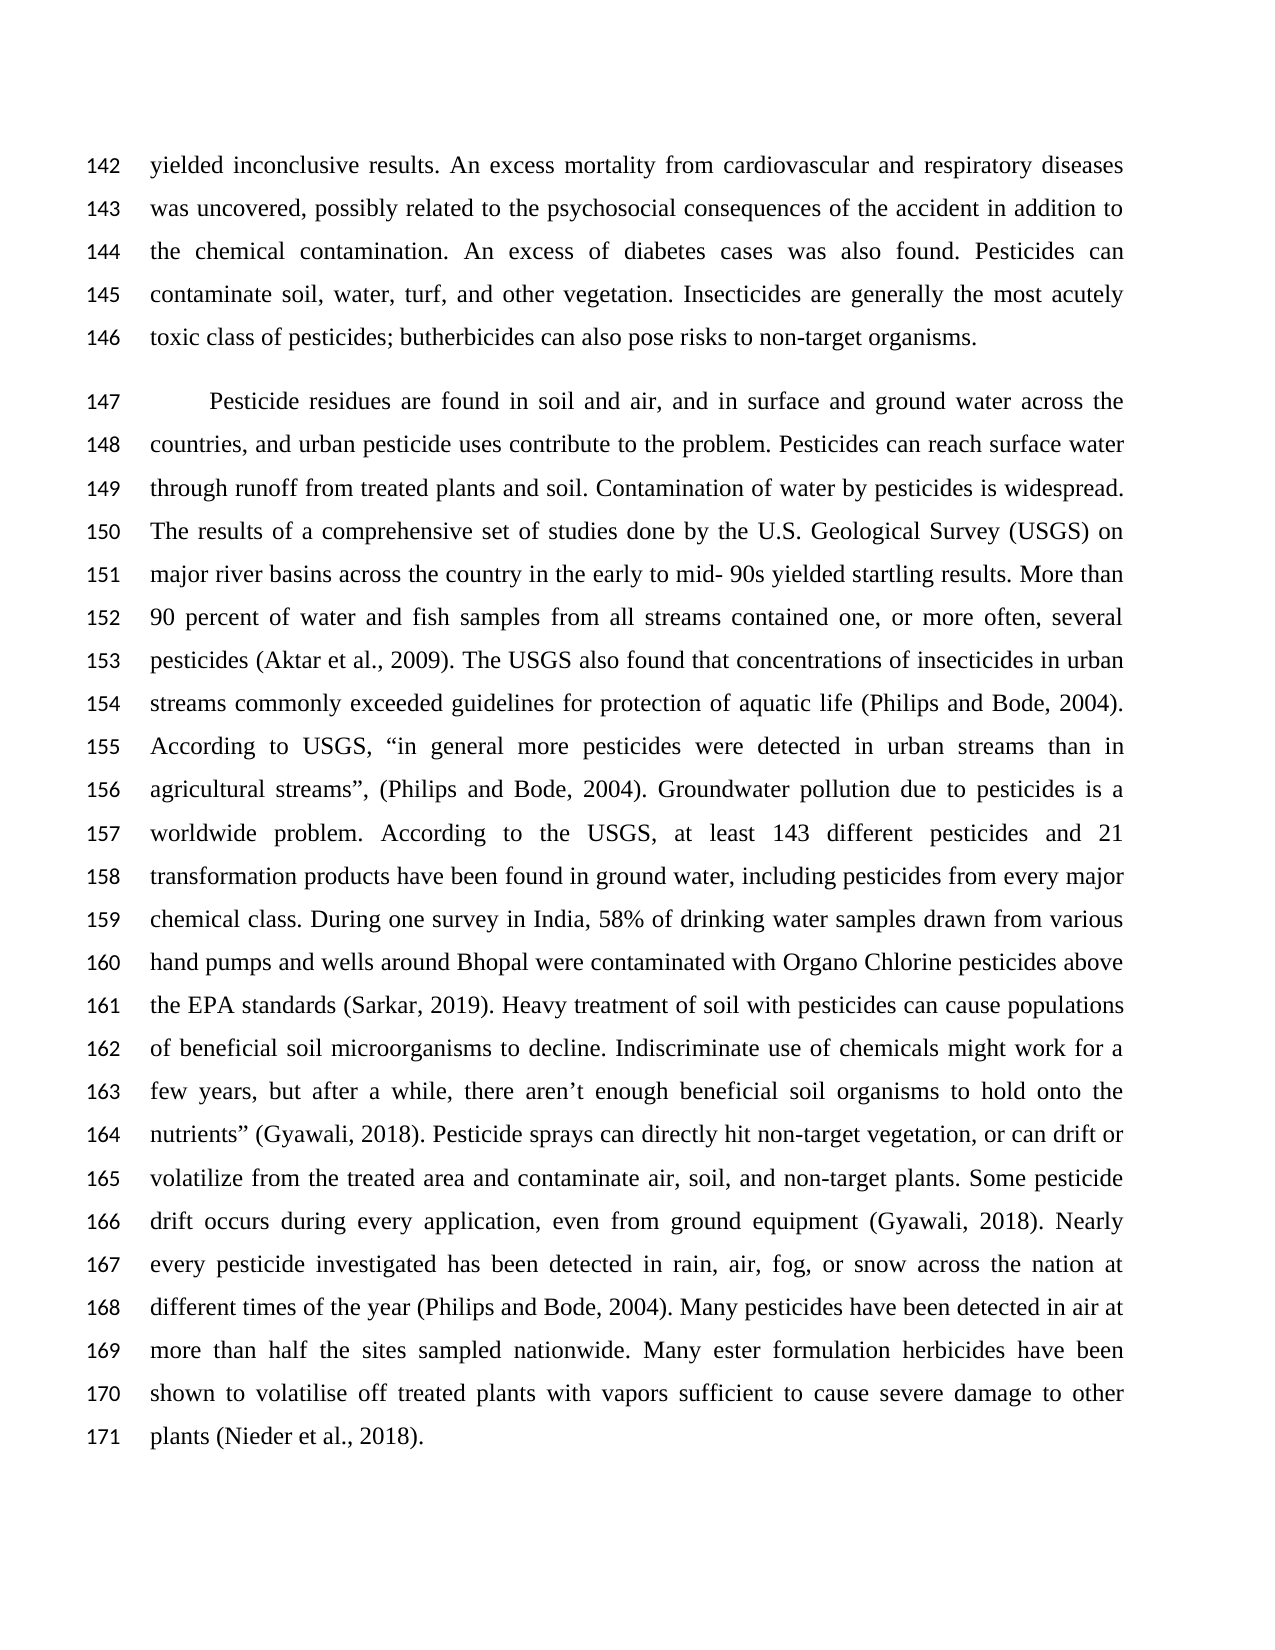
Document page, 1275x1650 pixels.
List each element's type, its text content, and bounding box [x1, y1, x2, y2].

text Pesticide residues are found in soil and air, and in surface and ground water across the countries, and urban pesticide uses contribute to the problem. Pesticides can reach surface water through runoff from treated plants and soil. Contamination of water by pesticides is widespread. The results of a comprehensive set of studies done by the U.S. Geological Survey (USGS) on major river basins across the country in the early to mid- 90s yielded startling results. More than 90 percent of water and fish samples from all streams contained one, or more often, several pesticides (Aktar et al., 2009). The USGS also found that concentrations of insecticides in urban streams commonly exceeded guidelines for protection of aquatic life (Philips and Bode, 2004). According to USGS, “in general more pesticides were detected in urban streams than in agricultural streams”, (Philips and Bode, 2004). Groundwater pollution due to pesticides is a worldwide problem. According to the USGS, at least 143 different pesticides and 21 transformation products have been found in ground water, including pesticides from every major chemical class. During one survey in India, 58% of drinking water samples drawn from various hand pumps and wells around Bhopal were contaminated with Organo Chlorine pesticides above the EPA standards (Sarkar, 2019). Heavy treatment of soil with pesticides can cause populations of beneficial soil microorganisms to decline. Indiscriminate use of chemicals might work for a few years, but after a while, there aren’t enough beneficial soil organisms to hold onto the nutrients” (Gyawali, 2018). Pesticide sprays can directly hit non-target vegetation, or can drift or volatilize from the treated area and contaminate air, soil, and non-target plants. Some pesticide drift occurs during every application, even from ground equipment (Gyawali, 2018). Nearly every pesticide investigated has been detected in rain, air, fog, or snow across the nation at different times of the year (Philips and Bode, 2004). Many pesticides have been detected in air at more than half the sites sampled nationwide. Many ester formulation herbicides have been shown to volatilise off treated plants with vapors sufficient to cause severe damage to other plants (Nieder et al., 2018). [150, 386, 1125, 1450]
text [150, 150, 1125, 351]
